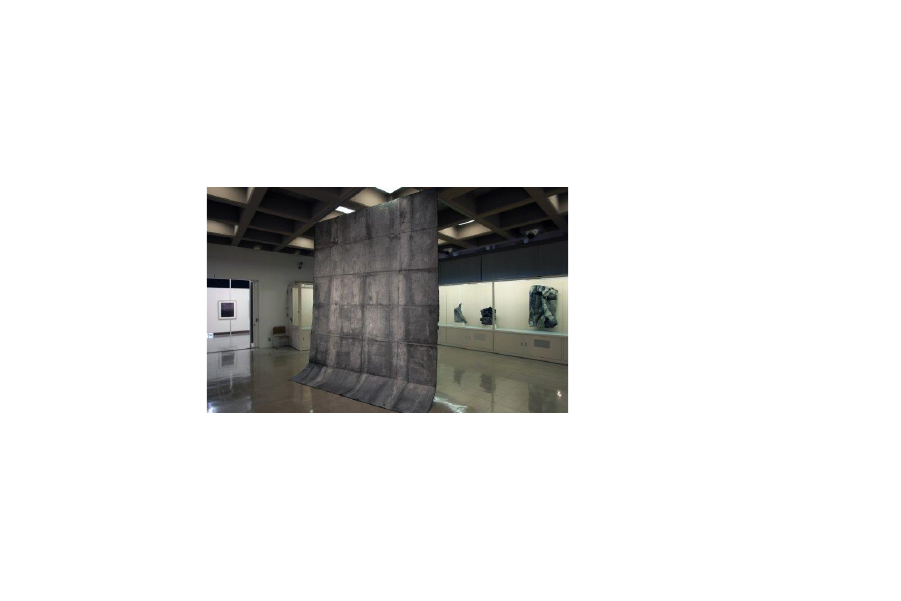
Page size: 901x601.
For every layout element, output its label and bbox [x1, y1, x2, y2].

picture [206, 187, 569, 413]
